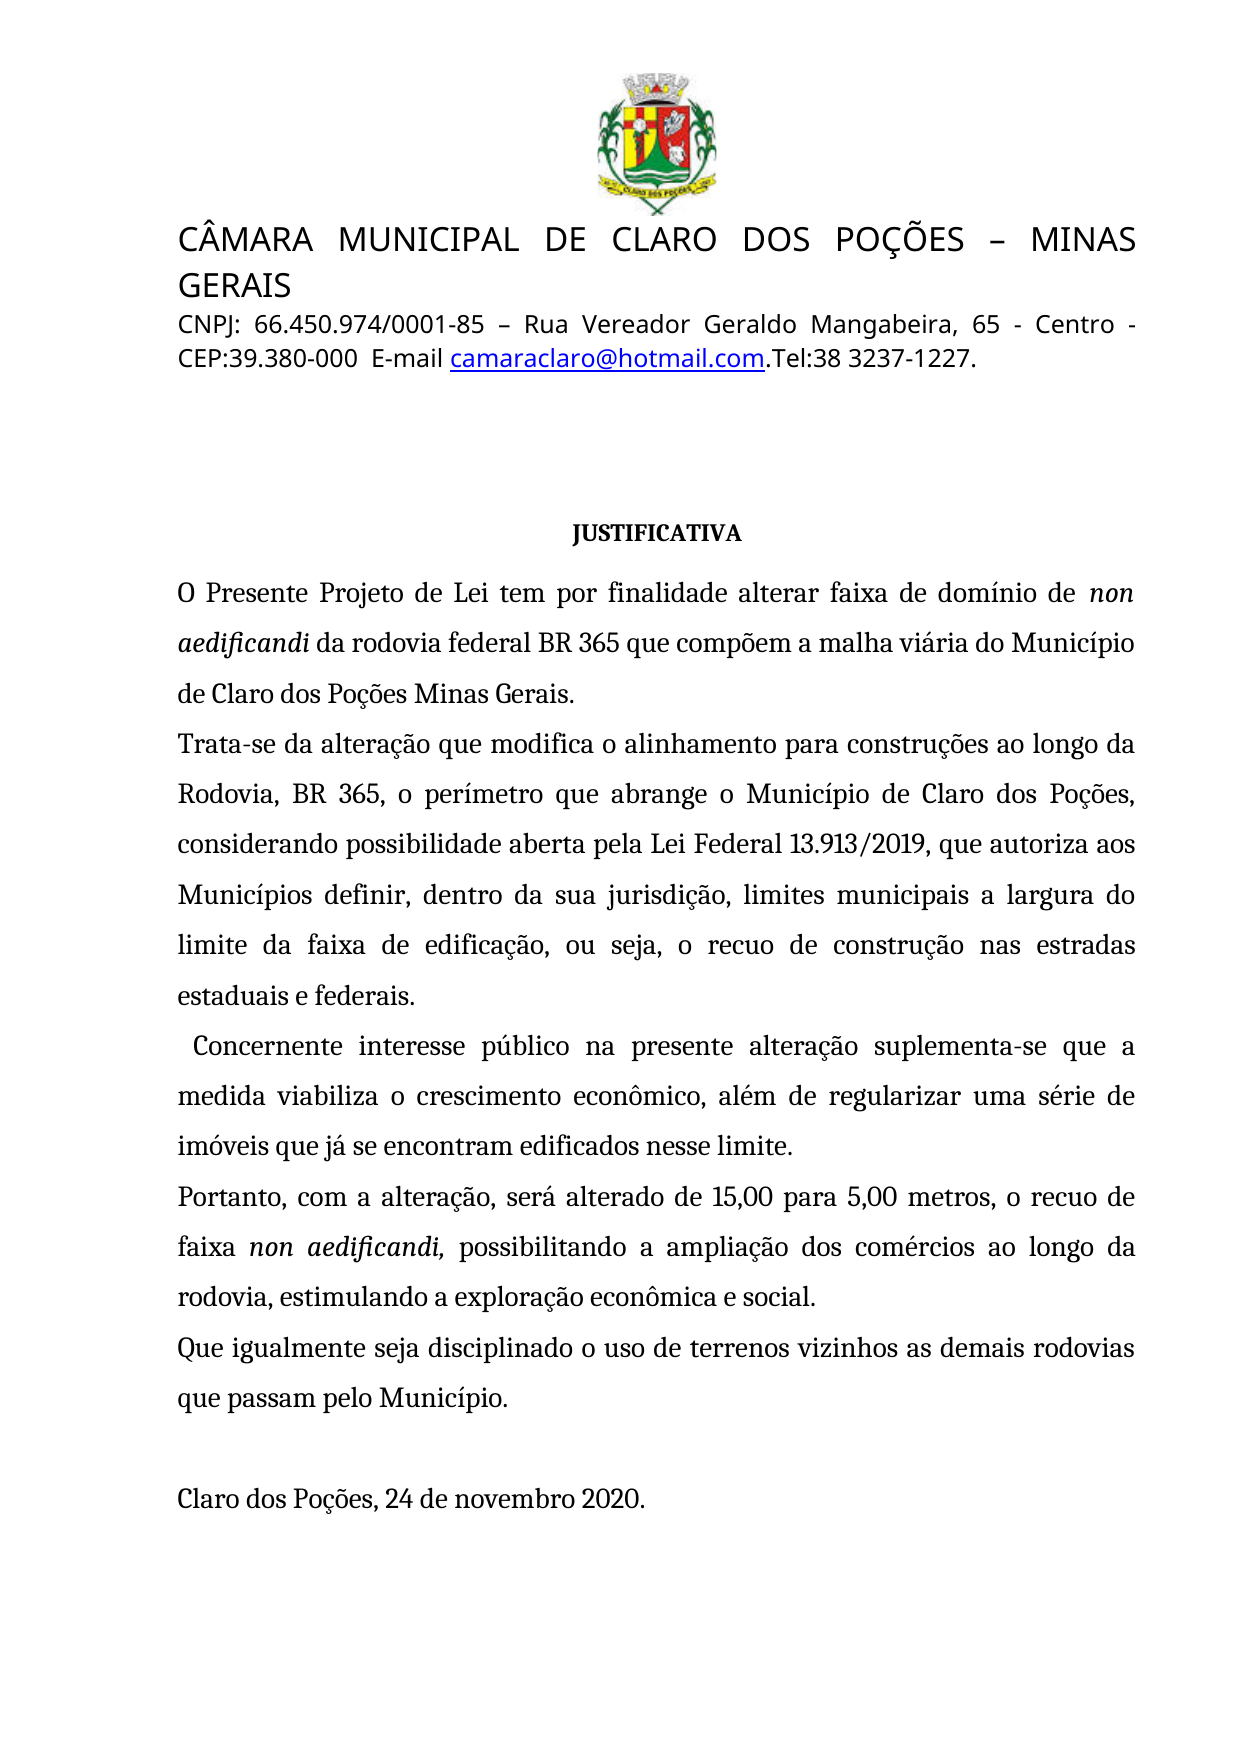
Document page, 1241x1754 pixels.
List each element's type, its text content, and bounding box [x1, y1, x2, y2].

text Claro dos Poções, 24 de novembro 2020. [177, 1482, 1137, 1515]
text Que igualmente seja disciplinado o uso de terrenos vizinhos as demais rodovias que passam pelo Município. [177, 1331, 1137, 1415]
text Trata-se da alteração que modifica o alinhamento para construções ao longo da Rodovia, BR 365, o perímetro que abrange o Município de Claro dos Poções, considerando possibilidade aberta pela Lei Federal 13.913/2019, que autoriza aos Municípios definir, dentro da sua jurisdição, limites municipais a largura do limite da faixa de edificação, ou seja, o recuo de construção nas estradas estaduais e federais. [177, 727, 1137, 1012]
picture [597, 73, 717, 216]
text Portanto, com a alteração, será alterado de 15,00 para 5,00 metros, o recuo de faixa non aedificandi, possibilitando a ampliação dos comércios ao longo da rodovia, estimulando a exploração econômica e social. [177, 1180, 1137, 1314]
text Concernente interesse público na presente alteração suplementa-se que a medida viabiliza o crescimento econômico, além de regularizar uma série de imóveis que já se encontram edificados nesse limite. [177, 1029, 1137, 1163]
text JUSTIFICATIVA [177, 519, 1137, 547]
text O Presente Projeto de Lei tem por finalidade alterar faixa de domínio de non aedificandi da rodovia federal BR 365 que compõem a malha viária do Município de Claro dos Poções Minas Gerais. [177, 576, 1137, 710]
